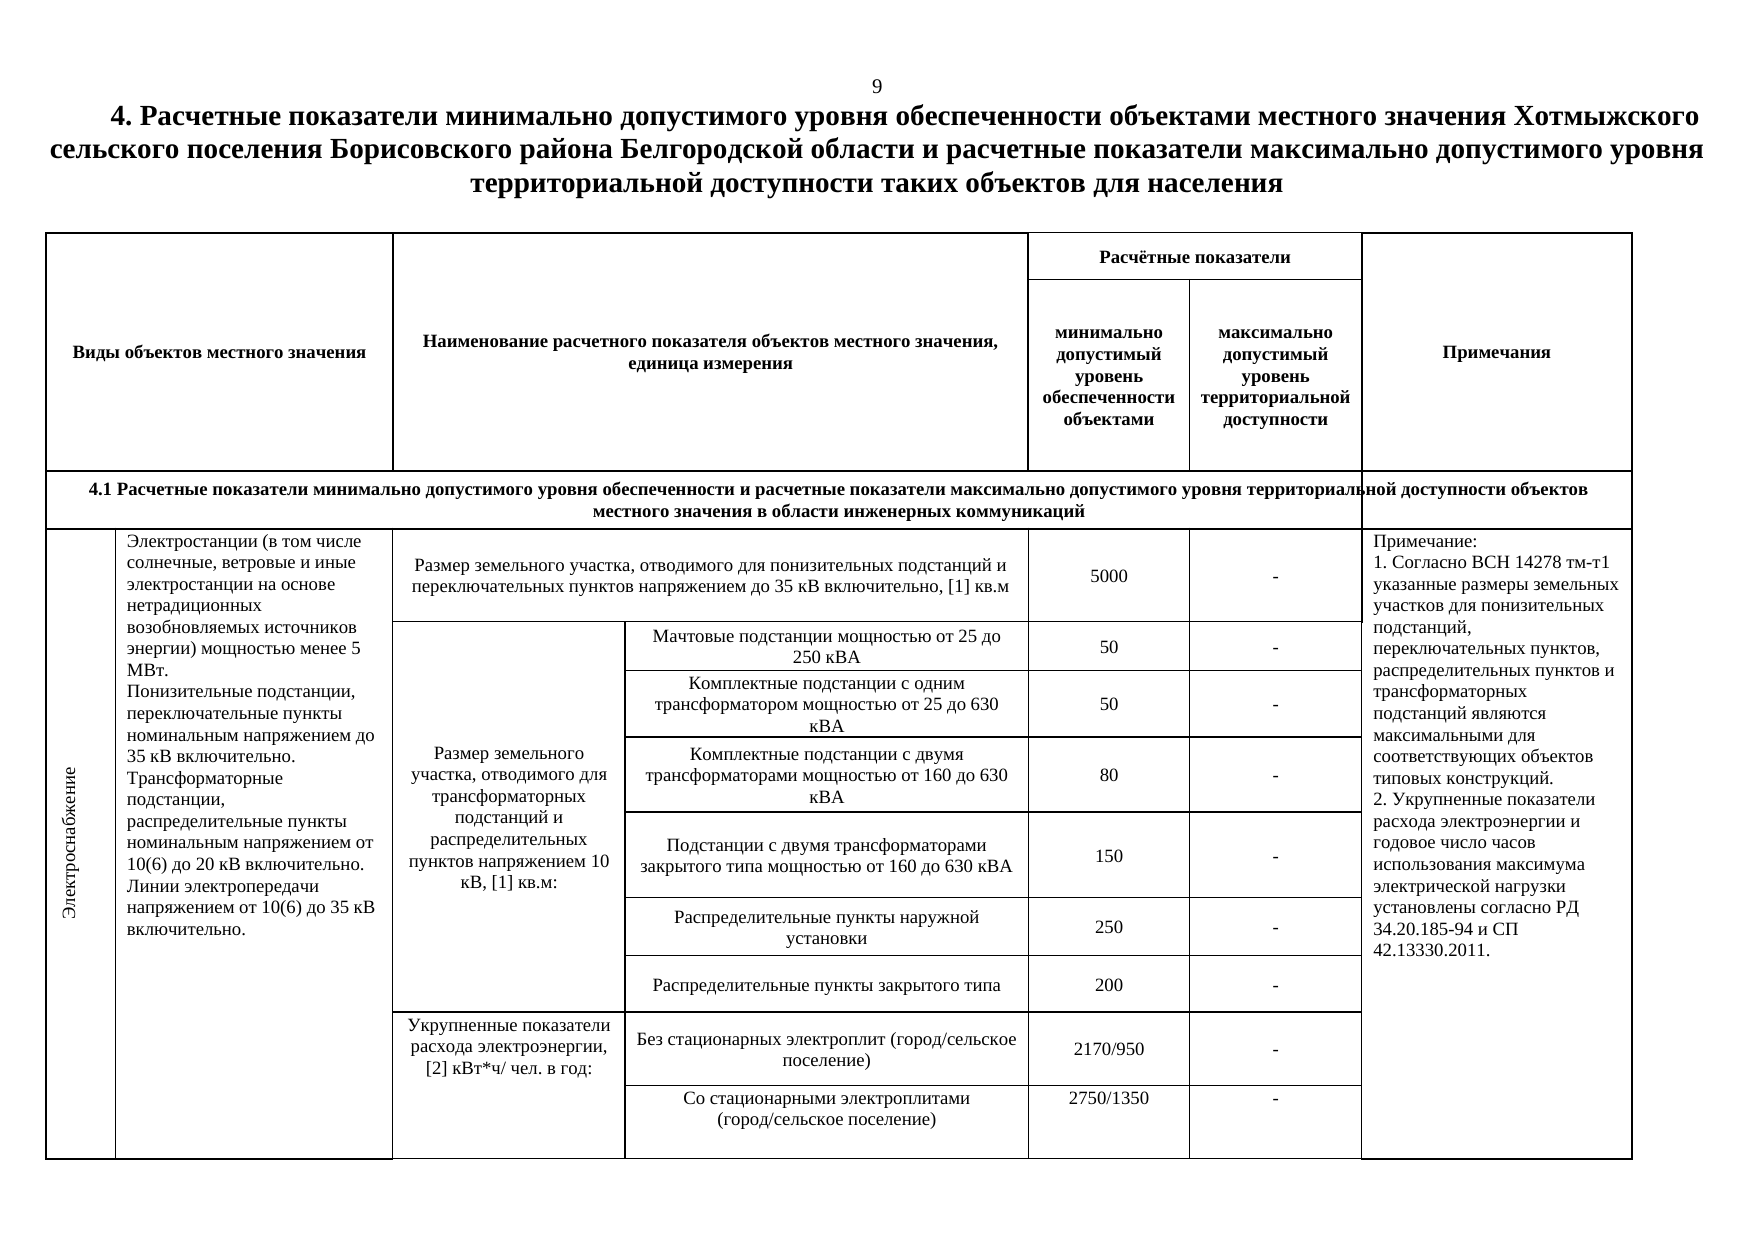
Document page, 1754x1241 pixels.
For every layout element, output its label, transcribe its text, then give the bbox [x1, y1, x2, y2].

table_cell - [1190, 622, 1361, 669]
table_cell 4.1 Расчетные показатели минимально допустимого уровня обеспеченности и расчетные показатели максимально допустимого уровня территориальной доступности объектов местного значения в области инженерных коммуникаций [1363, 472, 1631, 527]
table_header Примечания [1363, 234, 1631, 469]
table_cell Укрупненные показатели расхода электроэнергии, [2] кВт*ч/ чел. в год: [393, 1013, 624, 1158]
table_cell максимально допустимый уровень территориальной доступности [1190, 280, 1361, 469]
table_cell 50 [1029, 622, 1189, 669]
table_cell - [1190, 738, 1361, 811]
table_cell Размер земельного участка, отводимого для понизительных подстанций и переключательных пунктов напряжением до 35 кВ включительно, [1] кв.м [393, 530, 1028, 621]
table_cell 2750/1350 [1029, 1086, 1189, 1158]
table_header Расчётные показатели [1029, 233, 1361, 279]
table_cell - [1190, 956, 1361, 1011]
table_header Виды объектов местного значения [47, 234, 392, 469]
text 4. Расчетные показатели минимально допустимого уровня обеспеченности объектами местного значения Хотмыжского сельского поселения Борисовского района Белгородской области и расчетные показатели максимально допустимого уровня территориальной доступности таких объектов для населения [47, 98, 1707, 198]
table_cell - [1190, 1086, 1361, 1158]
table_cell Примечание: 1. Согласно ВСН 14278 тм-т1 указанные размеры земельных участков для понизительных подстанций, переключательных пунктов, распределительных пунктов и трансформаторных подстанций являются максимальными для соответствующих объектов типовых конструкций. 2. Укрупненные показатели расхода электроэнергии и годовое число часов использования максимума электрической нагрузки установлены согласно РД 34.20.185-94 и СП 42.13330.2011. [1362, 530, 1631, 1158]
table_cell Мачтовые подстанции мощностью от 25 до 250 кВА [626, 622, 1028, 669]
table_cell Комплектные подстанции с одним трансформатором мощностью от 25 до 630 кВА [626, 671, 1028, 736]
table_cell Электроснабжение [47, 530, 115, 1158]
table_cell 4.1 Расчетные показатели минимально допустимого уровня обеспеченности и расчетные показатели максимально допустимого уровня территориальной доступности объектов местного значения в области инженерных коммуникаций [47, 472, 1361, 527]
table_cell минимально допустимый уровень обеспеченности объектами [1029, 280, 1189, 469]
table_cell 80 [1029, 738, 1189, 811]
table_header Наименование расчетного показателя объектов местного значения, единица измерения [394, 234, 1027, 469]
table_cell 200 [1029, 956, 1189, 1011]
table_cell Размер земельного участка, отводимого для трансформаторных подстанций и распределительных пунктов напряжением 10 кВ, [1] кв.м: [393, 622, 624, 1011]
table_cell 250 [1029, 898, 1189, 955]
table_cell 5000 [1029, 530, 1189, 621]
table_cell - [1190, 530, 1361, 621]
table_cell 2170/950 [1029, 1013, 1189, 1084]
table_cell Подстанции с двумя трансформаторами закрытого типа мощностью от 160 до 630 кВА [626, 813, 1028, 897]
table_cell - [1190, 898, 1361, 955]
table_cell - [1190, 671, 1361, 736]
table_cell Распределительные пункты закрытого типа [626, 956, 1028, 1011]
table_cell 50 [1029, 671, 1189, 736]
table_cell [626, 1013, 1028, 1084]
table_cell - [1190, 813, 1361, 897]
table_cell Распределительные пункты наружной установки [626, 898, 1028, 955]
table_cell 150 [1029, 813, 1189, 897]
table_cell Комплектные подстанции с двумя трансформаторами мощностью от 160 до 630 кВА [626, 738, 1028, 811]
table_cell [626, 1086, 1028, 1158]
table_cell Электростанции (в том числе солнечные, ветровые и иные электростанции на основе нетрадиционных возобновляемых источников энергии) мощностью менее 5 МВт. Понизительные подстанции, переключательные пункты номинальным напряжением до 35 кВ включительно. Трансформаторные подстанции, распределительные пункты номинальным напряжением от 10(6) до 20 кВ включительно. Линии электропередачи напряжением от 10(6) до 35 кВ включительно. [116, 530, 392, 1158]
table_cell - [1190, 1013, 1361, 1084]
